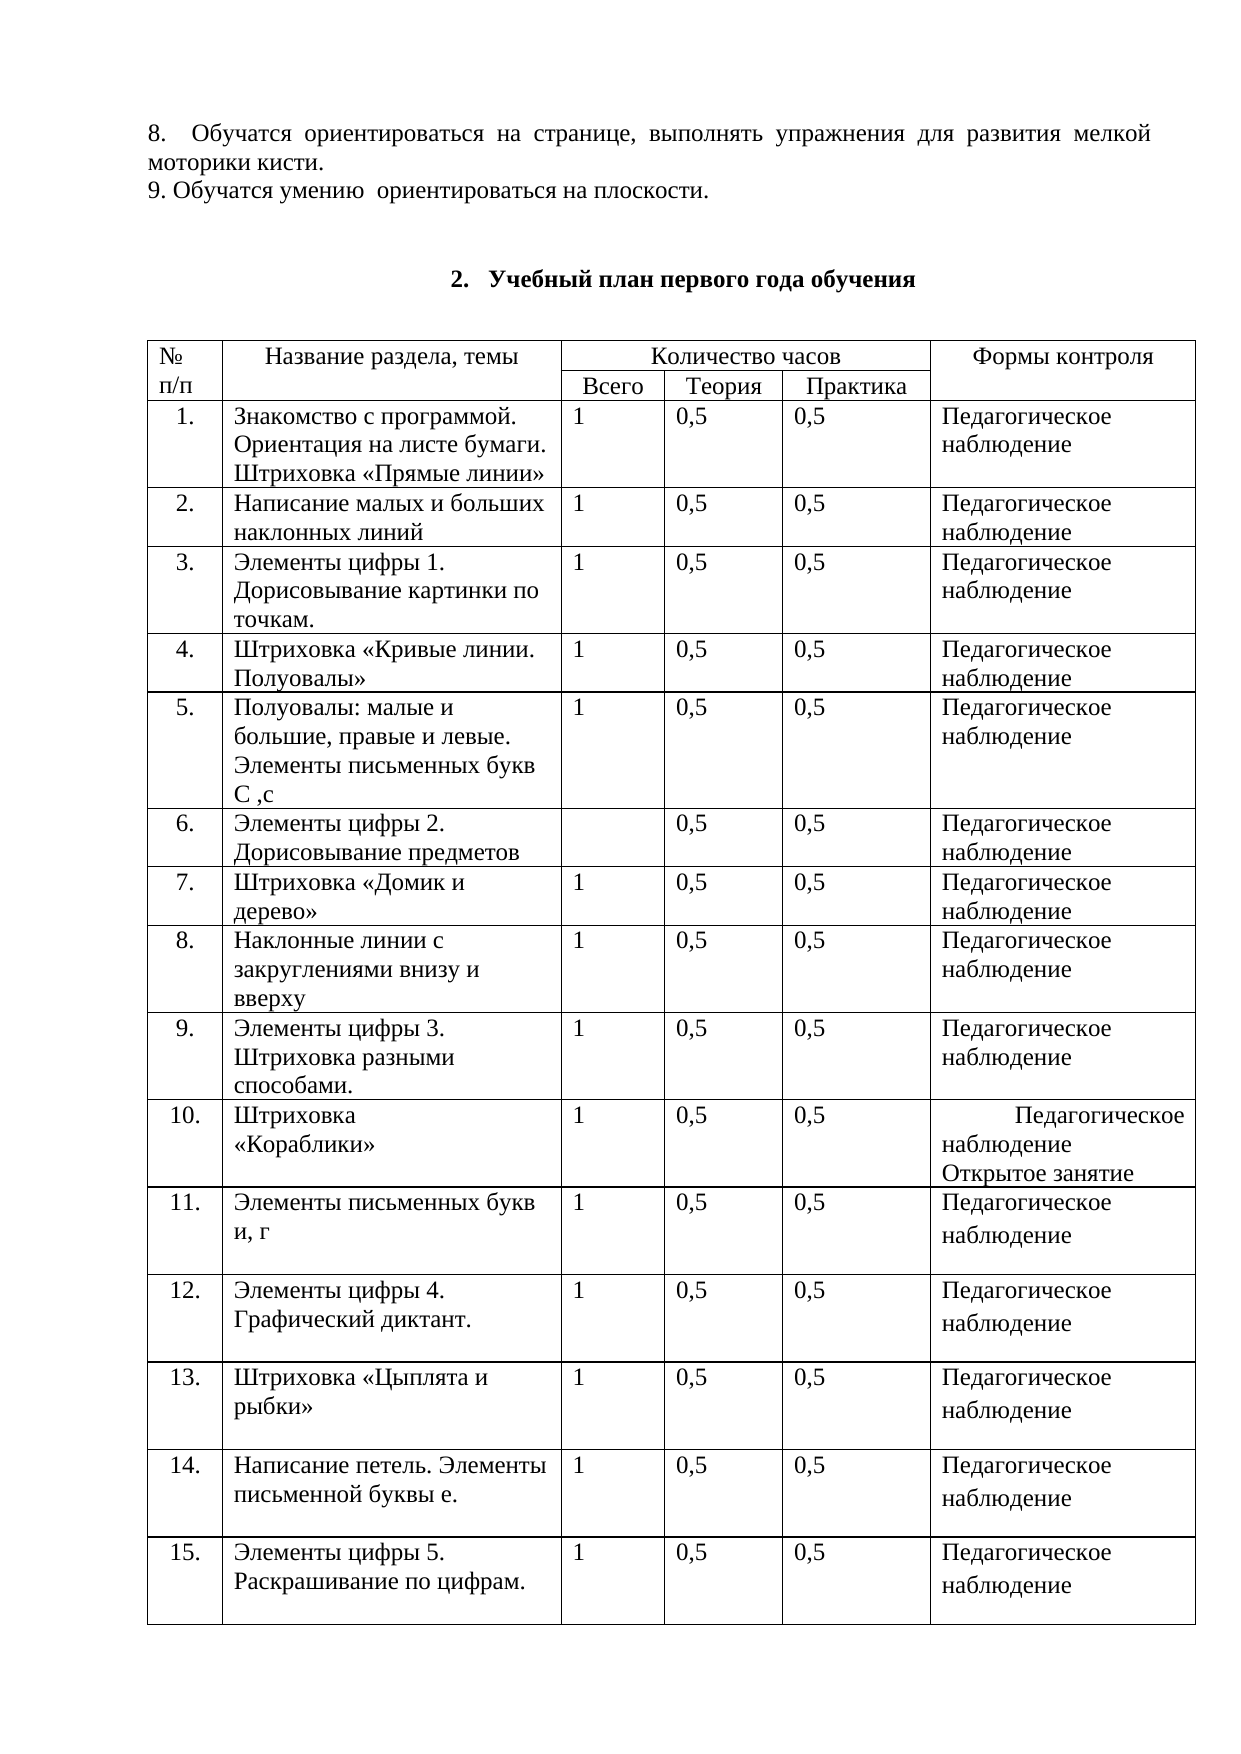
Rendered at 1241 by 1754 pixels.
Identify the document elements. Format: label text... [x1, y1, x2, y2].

table_cell Педагогическое наблюдение [931, 1013, 1195, 1099]
table_cell 14. [148, 1450, 222, 1536]
table_cell 0,5 [665, 809, 782, 866]
table_cell 0,5 [665, 488, 782, 546]
table_cell Педагогическое наблюдение [931, 634, 1195, 691]
table_cell Педагогическое наблюдение [931, 926, 1195, 1012]
table_cell 0,5 [783, 1100, 930, 1186]
table_cell 0,5 [665, 1450, 782, 1536]
table_cell 11. [148, 1188, 222, 1274]
table_cell Педагогическое наблюдение [931, 1188, 1195, 1274]
list 8. Обучатся ориентироваться на странице, выполнять упражнения для развития мелкой моторики кисти. [148, 118, 1152, 176]
table_cell 0,5 [665, 634, 782, 691]
table_cell 0,5 [665, 1100, 782, 1186]
table_cell 1 [562, 1188, 664, 1274]
table_cell Элементы цифры 4. Графический диктант. [223, 1275, 561, 1361]
table_cell 0,5 [665, 867, 782, 924]
table_cell Практика [783, 371, 930, 400]
table_cell 2. [148, 488, 222, 546]
table_cell Штриховка «Домик и дерево» [223, 867, 561, 924]
table_cell 1. [148, 401, 222, 487]
table_cell [562, 809, 664, 866]
table_cell 0,5 [665, 1188, 782, 1274]
table_cell 0,5 [665, 926, 782, 1012]
table_cell 7. [148, 867, 222, 924]
table_cell 0,5 [783, 547, 930, 633]
table_cell 0,5 [665, 547, 782, 633]
table_cell 1 [562, 634, 664, 691]
table_cell Всего [562, 371, 664, 400]
table_cell 0,5 [783, 1188, 930, 1274]
table_cell Штриховка «Кривые линии. Полуовалы» [223, 634, 561, 691]
table_cell 3. [148, 547, 222, 633]
table_cell 5. [148, 693, 222, 807]
table_cell Элементы цифры 3. Штриховка разными способами. [223, 1013, 561, 1099]
table_cell 9. [148, 1013, 222, 1099]
table_cell 6. [148, 809, 222, 866]
table_cell Элементы цифры 2. Дорисовывание предметов [223, 809, 561, 866]
table_cell 1 [562, 926, 664, 1012]
table_cell 0,5 [665, 1363, 782, 1449]
table_cell Педагогическое наблюдение [931, 1363, 1195, 1449]
table_cell 0,5 [783, 867, 930, 924]
table_cell Педагогическое наблюдение Открытое занятие [931, 1100, 1195, 1186]
table_cell 0,5 [665, 1275, 782, 1361]
table_cell 8. [148, 926, 222, 1012]
table_cell Штриховка «Цыплята и рыбки» [223, 1363, 561, 1449]
table_cell 13. [148, 1363, 222, 1449]
table_cell 0,5 [783, 1013, 930, 1099]
list Учебный план первого года обучения [215, 264, 1152, 292]
table_cell 1 [562, 547, 664, 633]
table_cell 0,5 [783, 1450, 930, 1536]
table_cell Элементы письменных букв и, г [223, 1188, 561, 1274]
table_cell 0,5 [665, 1538, 782, 1624]
table_cell Элементы цифры 1. Дорисовывание картинки по точкам. [223, 547, 561, 633]
table_cell 0,5 [783, 926, 930, 1012]
list 9. Обучатся умению ориентироваться на плоскости. [148, 176, 1152, 204]
table_cell Педагогическое наблюдение [931, 547, 1195, 633]
table_cell 0,5 [665, 693, 782, 807]
table_cell Педагогическое наблюдение [931, 693, 1195, 807]
table_cell 1 [562, 693, 664, 807]
table_cell 1 [562, 867, 664, 924]
table_cell 1 [562, 1100, 664, 1186]
table_cell 4. [148, 634, 222, 691]
table_cell 0,5 [783, 488, 930, 546]
table_cell Теория [665, 371, 782, 400]
table_cell Знакомство с программой. Ориентация на листе бумаги. Штриховка «Прямые линии» [223, 401, 561, 487]
table_header № п/п [148, 341, 222, 400]
table_cell 1 [562, 1538, 664, 1624]
table_header Количество часов [562, 341, 930, 370]
table_cell Написание петель. Элементы письменной буквы е. [223, 1450, 561, 1536]
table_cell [931, 1538, 1195, 1624]
table_cell Педагогическое наблюдение [931, 809, 1195, 866]
table_cell 0,5 [783, 1275, 930, 1361]
table_cell Элементы цифры 5. Раскрашивание по цифрам. [223, 1538, 561, 1624]
table_cell Педагогическое наблюдение [931, 1275, 1195, 1361]
table_cell Педагогическое наблюдение [931, 488, 1195, 546]
table_cell Штриховка «Кораблики» [223, 1100, 561, 1186]
table_cell 1 [562, 401, 664, 487]
table_cell 0,5 [783, 809, 930, 866]
table_cell 0,5 [783, 1363, 930, 1449]
table_cell Педагогическое наблюдение [931, 401, 1195, 487]
table_cell 0,5 [783, 693, 930, 807]
table_cell 0,5 [665, 401, 782, 487]
table_cell 1 [562, 1450, 664, 1536]
table_header Название раздела, темы [223, 341, 561, 400]
table_cell 15. [148, 1538, 222, 1624]
table_cell Педагогическое наблюдение [931, 1450, 1195, 1536]
table_cell 1 [562, 1013, 664, 1099]
table_cell 0,5 [783, 1538, 930, 1624]
table_cell 10. [148, 1100, 222, 1186]
table_cell Наклонные линии с закруглениями внизу и вверху [223, 926, 561, 1012]
table_cell 0,5 [783, 634, 930, 691]
table_cell 1 [562, 488, 664, 546]
table_cell 1 [562, 1275, 664, 1361]
table_cell 1 [562, 1363, 664, 1449]
table_header Формы контроля [931, 341, 1195, 400]
table_cell 12. [148, 1275, 222, 1361]
table_cell Педагогическое наблюдение [931, 867, 1195, 924]
table_cell 0,5 [783, 401, 930, 487]
table_cell Написание малых и больших наклонных линий [223, 488, 561, 546]
table_cell 0,5 [665, 1013, 782, 1099]
table_cell Полуовалы: малые и большие, правые и левые. Элементы письменных букв С ,с [223, 693, 561, 807]
